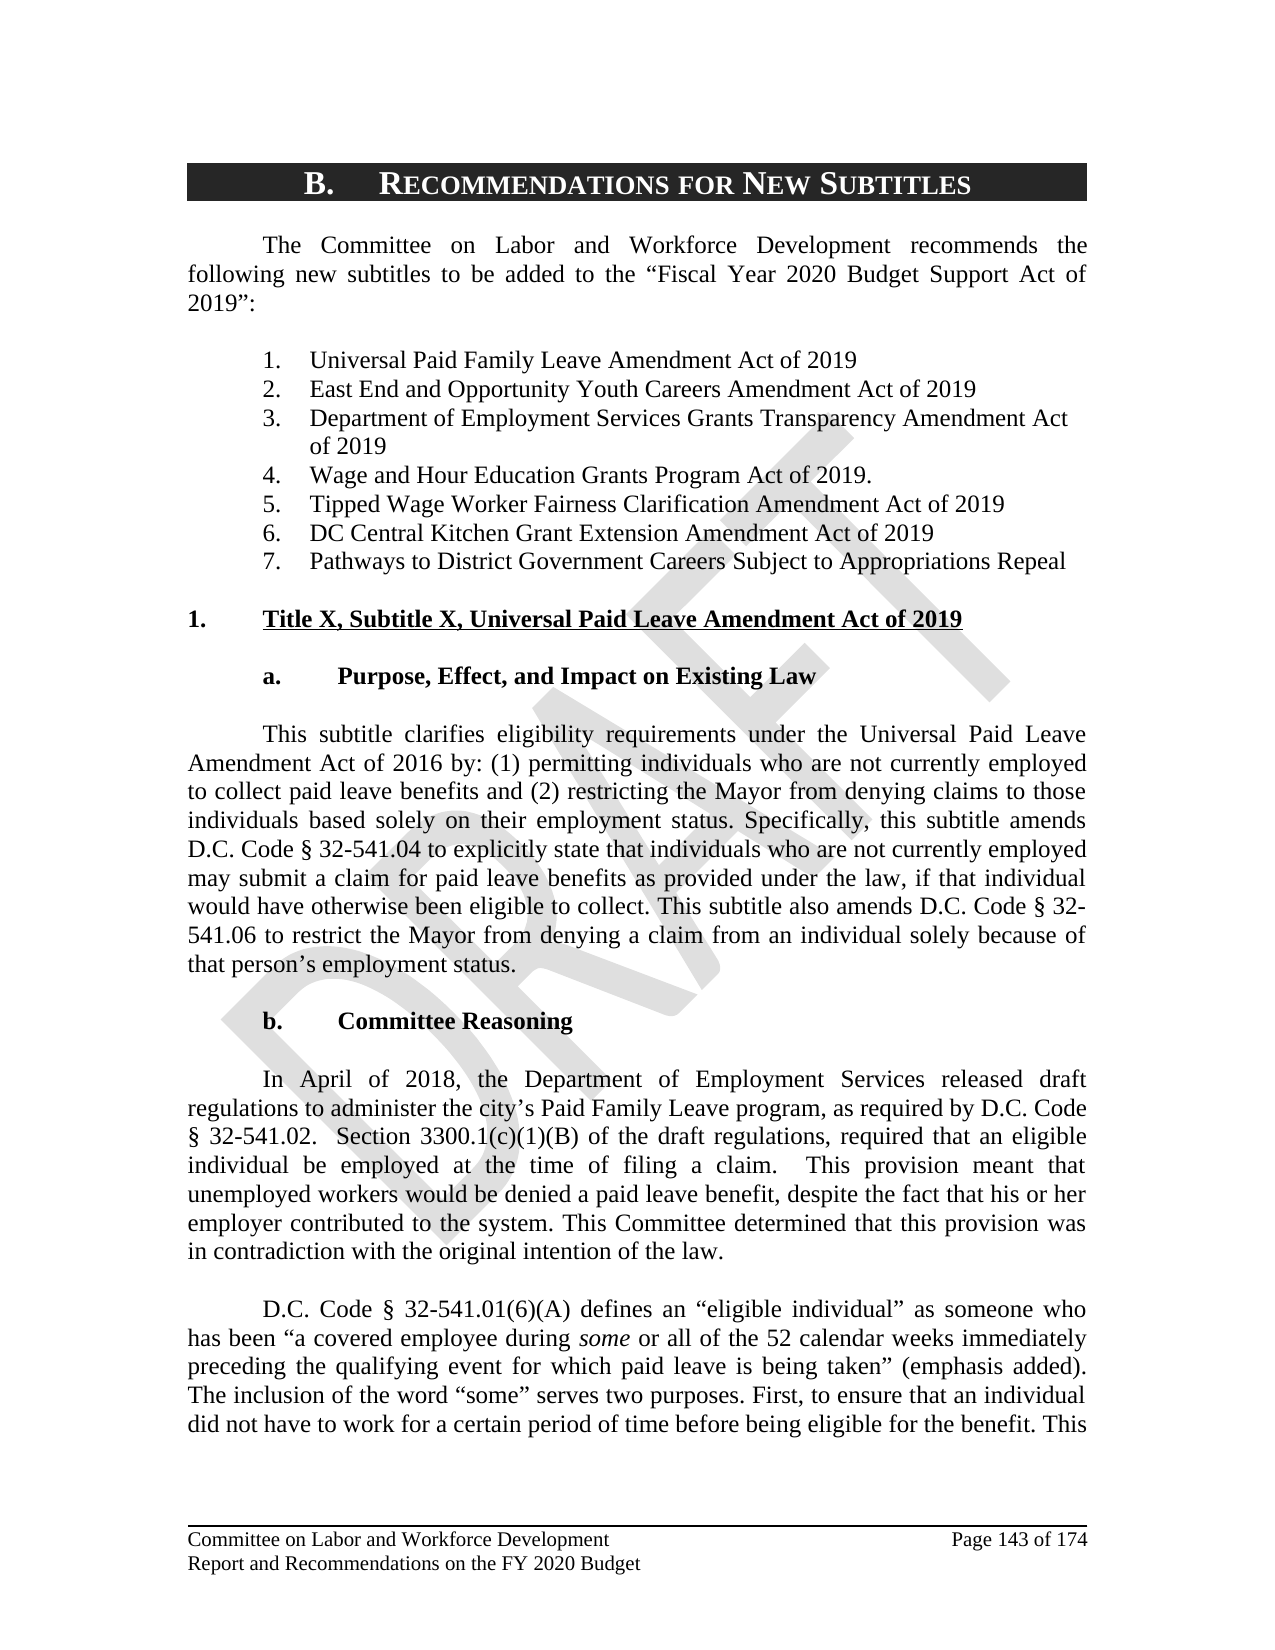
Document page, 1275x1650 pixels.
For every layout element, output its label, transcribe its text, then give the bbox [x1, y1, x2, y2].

text This subtitle clarifies eligibility requirements under the Universal Paid Leave Amendment Act of 2016 by: (1) permitting individuals who are not currently employed to collect paid leave benefits and (2) restricting the Mayor from denying claims to those individuals based solely on their employment status. Specifically, this subtitle amends D.C. Code § 32-541.04 to explicitly state that individuals who are not currently employed may submit a claim for paid leave benefits as provided under the law, if that individual would have otherwise been eligible to collect. This subtitle also amends D.C. Code § 32-541.06 to restrict the Mayor from denying a claim from an individual solely because of that person’s employment status. [187, 719, 1087, 978]
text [187, 1294, 1087, 1438]
text 3. [262, 403, 1087, 460]
text 1. Universal Paid Family Leave Amendment Act of 2019 [262, 345, 1050, 374]
text 5. [262, 489, 1050, 518]
text a. Purpose, Effect, and Impact on Existing Law [187, 661, 1087, 690]
text 6. [262, 518, 1087, 546]
text 7. [262, 546, 1087, 575]
subtitle B. Recommendations for New Subtitles [187, 163, 1087, 201]
subtitle 1. [187, 604, 1087, 633]
text b. Committee Reasoning [187, 1006, 1087, 1035]
text The Committee on recommends the following new subtitles to be added to the “Fiscal Year 2020 Budget Support Act of 2019”: [187, 230, 1087, 316]
text 4. [262, 460, 1087, 489]
text 2. [262, 374, 1050, 403]
text In April of 2018, the Department of Employment Services released draft regulations to administer the city’s Paid Family Leave program, as required by D.C. Code § 32-541.02. Section 3300.1(c)(1)(B) of the draft regulations, required that an eligible individual be employed at the time of filing a claim. This provision meant that unemployed workers would be denied a paid leave benefit, despite the fact that his or her employer contributed to the system. This Committee determined that this provision was in contradiction with the original intention of the law. [187, 1064, 1087, 1265]
